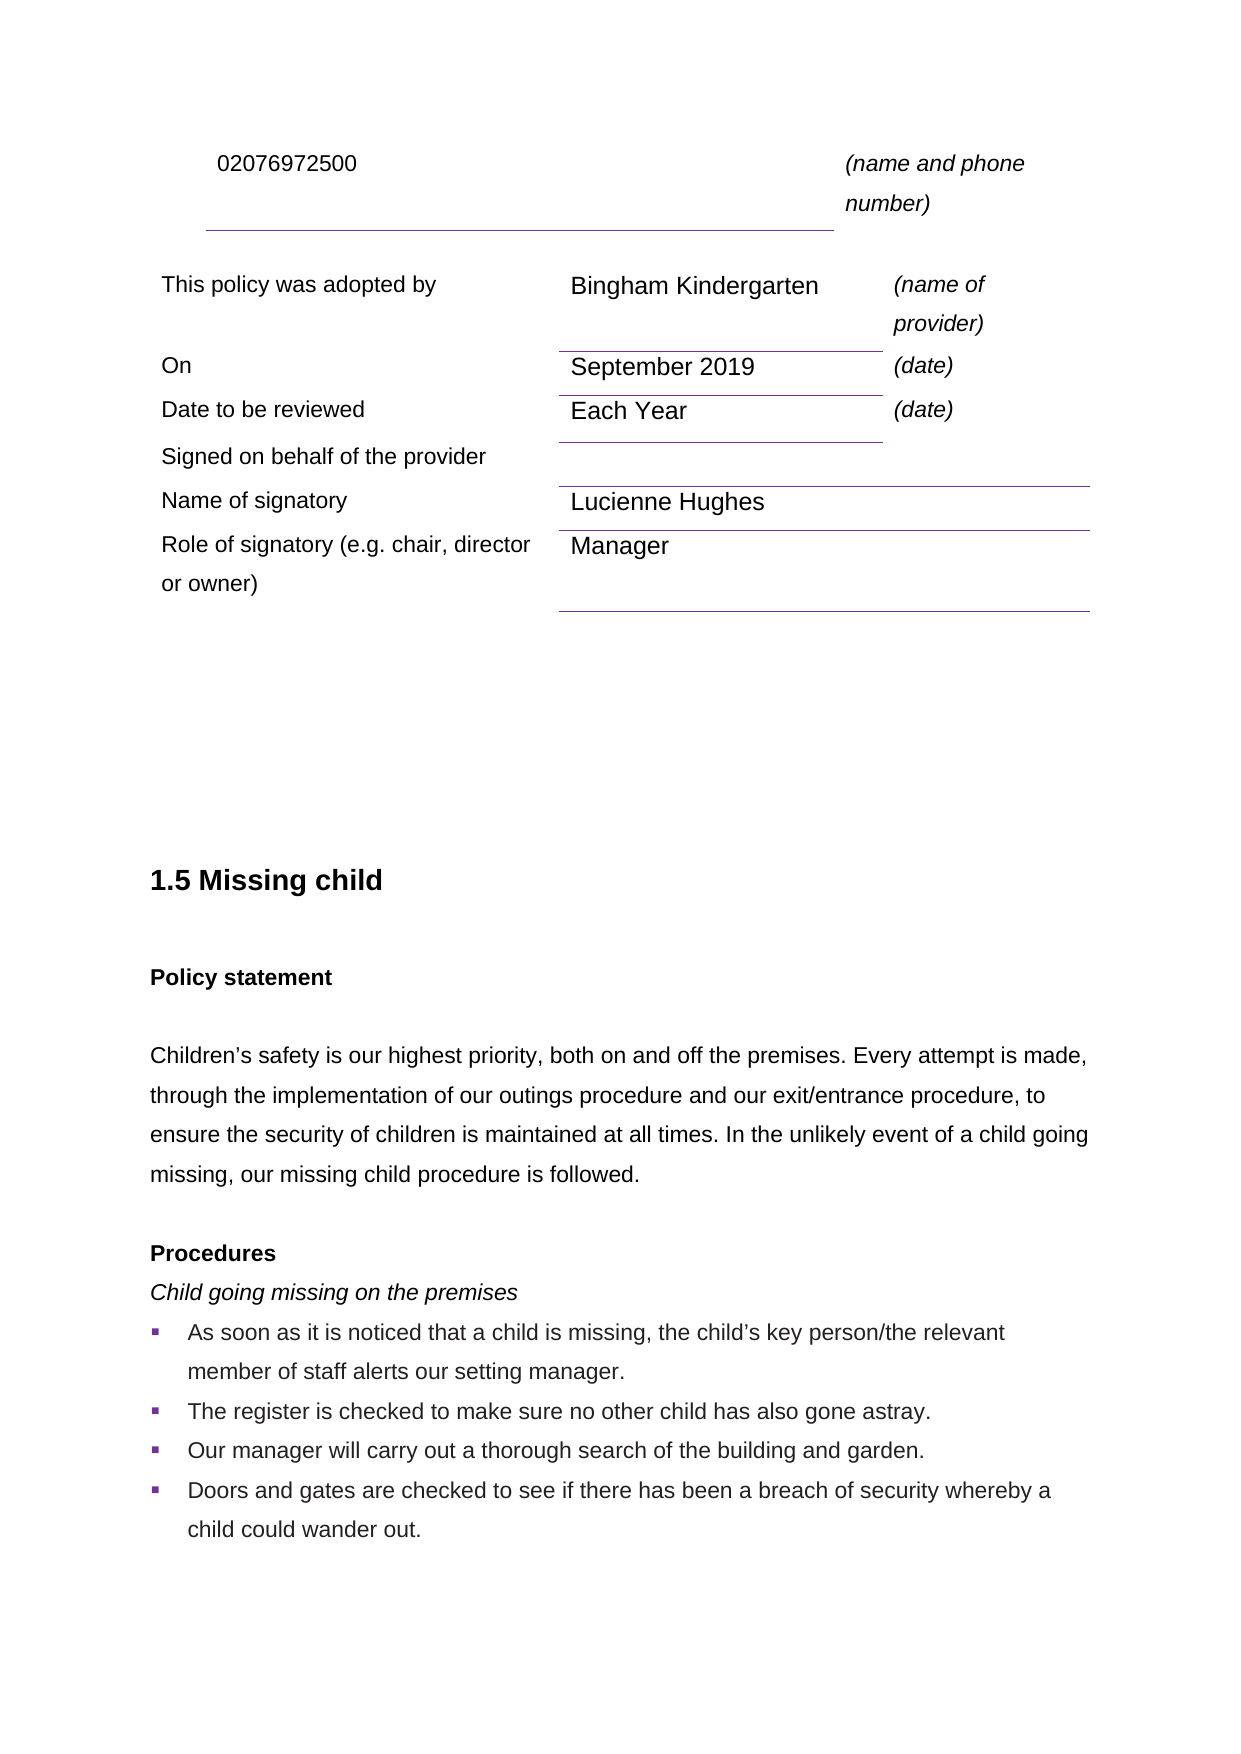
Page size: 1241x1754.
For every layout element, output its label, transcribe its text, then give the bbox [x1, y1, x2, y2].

text Procedures [150, 1240, 1090, 1266]
table_header Bingham Kindergarten [559, 271, 882, 351]
table_cell (date) [883, 395, 1090, 442]
table_header (name of provider) [883, 271, 1090, 351]
list As soon as it is noticed that a child is missing, the child’s key person/the relevant member of staff alerts our setting manager. [150, 1319, 1090, 1384]
table_header This policy was adopted by [150, 271, 559, 351]
table_cell Role of signatory (e.g. chair, director or owner) [150, 530, 559, 611]
table_cell (date) [883, 351, 1090, 395]
text Child going missing on the premises [150, 1279, 1090, 1306]
table_header (name and phone number) [834, 150, 1090, 230]
table_cell Each Year [559, 396, 882, 442]
table_cell Signed on behalf of the provider [150, 442, 559, 486]
table_cell September 2019 [559, 352, 882, 395]
table_cell [559, 442, 1090, 486]
text Policy statement [150, 963, 1090, 990]
table_cell Date to be reviewed [150, 395, 559, 442]
table_header 02076972500 [206, 150, 834, 230]
list The register is checked to make sure no other child has also gone astray. [150, 1398, 1090, 1424]
text 1.5 Missing child [150, 863, 1090, 896]
list Doors and gates are checked to see if there has been a breach of security whereby a child could wander out. [150, 1477, 1090, 1542]
text Children’s safety is our highest priority, both on and off the premises. Every attempt is made, through the implementation of our outings procedure and our exit/entrance procedure, to ensure the security of children is maintained at all times. In the unlikely event of a child going missing, our missing child procedure is followed. [150, 1042, 1090, 1187]
table_cell Manager [559, 531, 1090, 611]
list Our manager will carry out a thorough search of the building and garden. [150, 1437, 1090, 1463]
table_cell On [150, 351, 559, 395]
table_cell Lucienne Hughes [559, 487, 1090, 530]
table_cell Name of signatory [150, 486, 559, 530]
